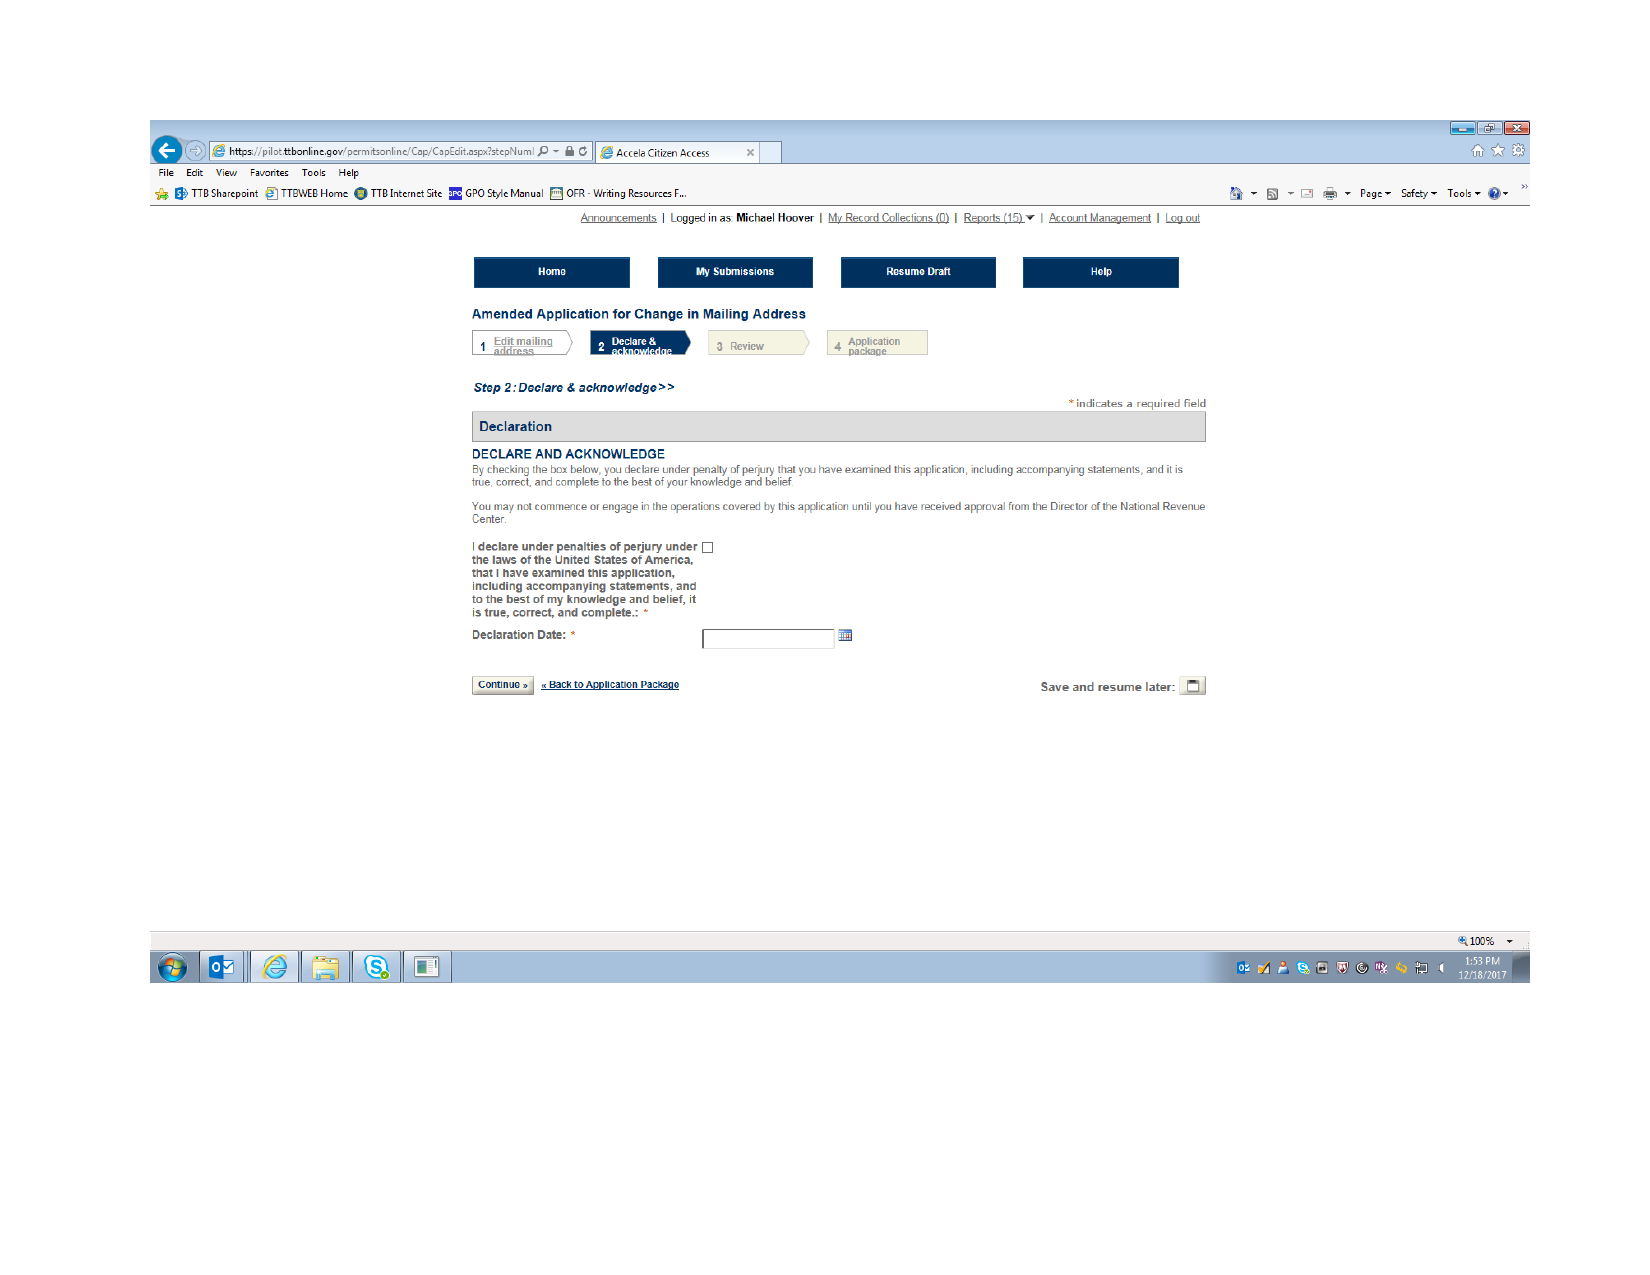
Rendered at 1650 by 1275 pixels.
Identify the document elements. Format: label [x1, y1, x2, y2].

picture [150, 120, 1530, 983]
